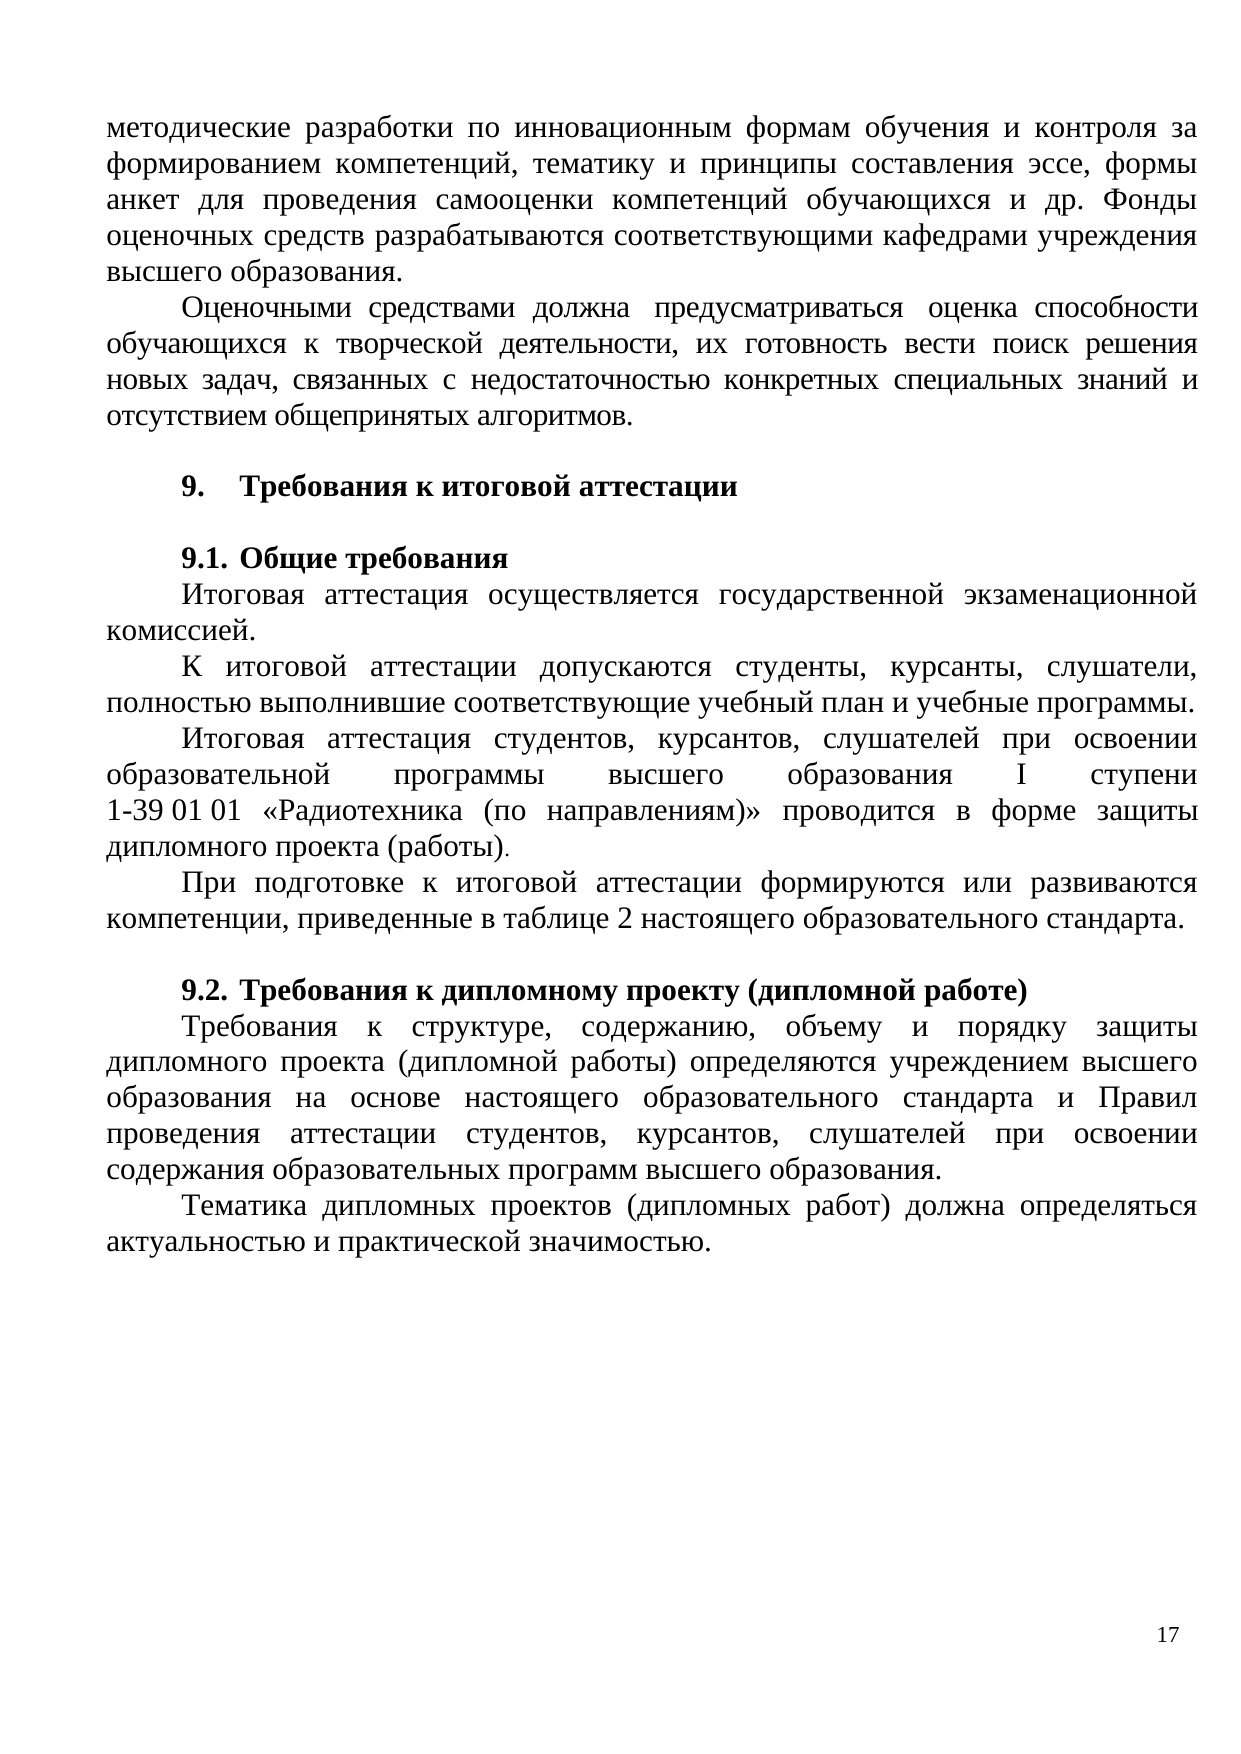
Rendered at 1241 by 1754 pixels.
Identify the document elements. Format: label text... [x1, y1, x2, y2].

text Оценочными средствами должна предусматриваться оценка способности обучающихся к творческой деятельности, их готовность вести поиск решения новых задач, связанных с недостаточностью конкретных специальных знаний и отсутствием общепринятых алгоритмов. [106, 288, 1198, 432]
list Требования к дипломному проекту (дипломной работе) [106, 971, 1198, 1007]
text Требования к структуре, содержанию, объему и порядку защиты дипломного проекта (дипломной работы) определяются учреждением высшего образования на основе настоящего образовательного стандарта и Правил проведения аттестации студентов, курсантов, слушателей при освоении содержания образовательных программ высшего образования. [106, 1007, 1198, 1186]
list Требования к итоговой аттестации [106, 468, 1198, 504]
text К итоговой аттестации допускаются студенты, курсанты, слушатели, полностью выполнившие соответствующие учебный план и учебные программы. [106, 647, 1198, 719]
text При подготовке к итоговой аттестации формируются или развиваются компетенции, приведенные в таблице 2 настоящего образовательного стандарта. [106, 863, 1198, 935]
list Общие требования [106, 539, 1198, 576]
text Тематика дипломных проектов (дипломных работ) должна определяться актуальностью и практической значимостью. [106, 1186, 1198, 1258]
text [106, 108, 1198, 288]
text Итоговая аттестация осуществляется государственной экзаменационной комиссией. [106, 576, 1198, 647]
text Итоговая аттестация студентов, курсантов, слушателей при освоении образовательной программы высшего образования I ступени 1-39 01 01 «Радиотехника (по направлениям)» проводится в форме защиты дипломного проекта (работы). [106, 719, 1198, 863]
